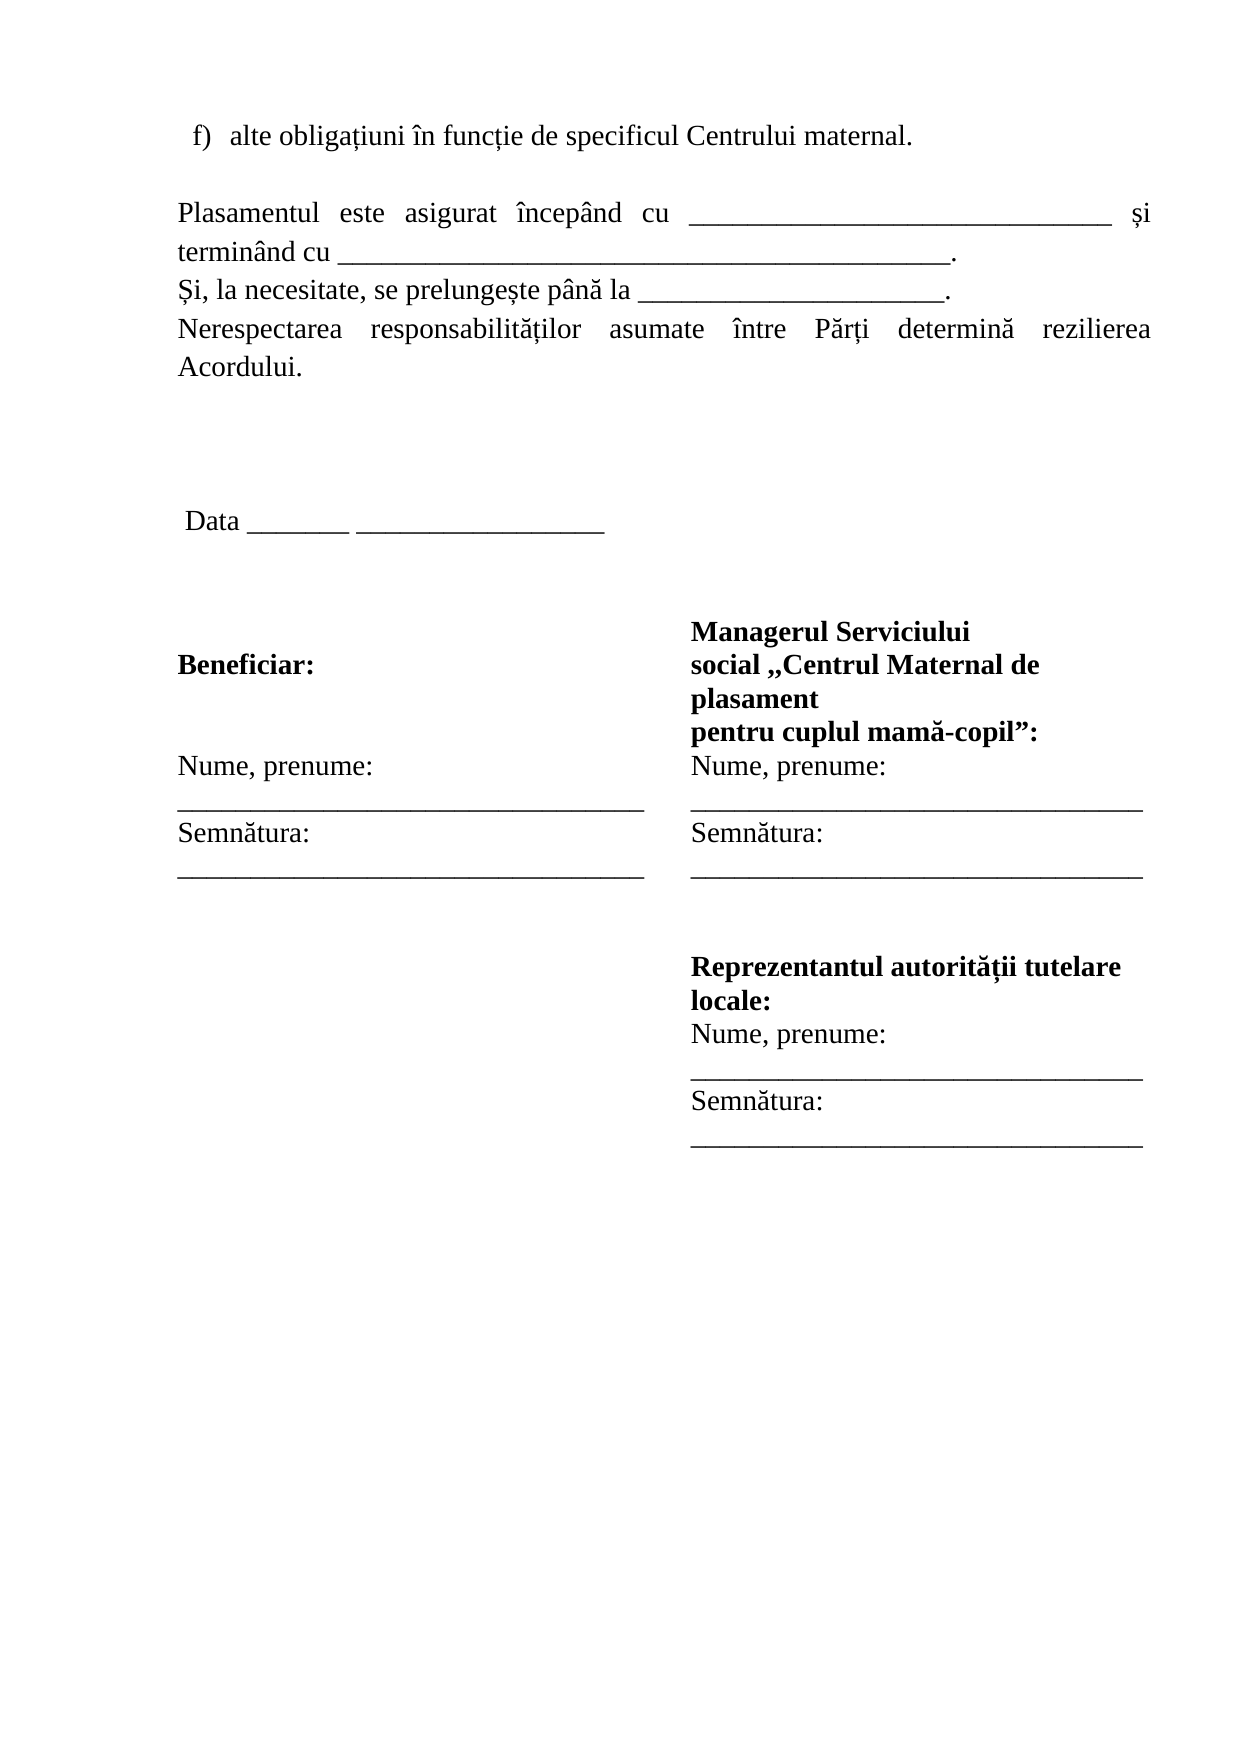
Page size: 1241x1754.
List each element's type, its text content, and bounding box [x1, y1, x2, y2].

text Nerespectarea responsabilităților asumate între Părți determină rezilierea Acordului. [177, 311, 1152, 383]
text Și, la necesitate, se prelungește până la _____________________. [177, 272, 1152, 306]
table_header Beneficiar: [166, 614, 679, 748]
table_cell Reprezentantul autorității tutelare locale: [679, 882, 1163, 1016]
table_cell Nume, prenume: _______________________________ Semnătura: _______________________________ [679, 1016, 1163, 1150]
table_header Managerul Serviciului social ,,Centrul Maternal de plasament pentru cuplul mamă-copil”: [679, 614, 1163, 748]
text Data _______ _________________ [177, 503, 1152, 537]
table_cell Nume, prenume: _______________________________ Semnătura: _______________________________ [679, 748, 1163, 882]
list alte obligațiuni în funcție de specificul Centrului maternal. [192, 118, 1152, 152]
table_cell Nume, prenume: ________________________________ Semnătura: ________________________________ [166, 748, 679, 1150]
text Plasamentul este asigurat începând cu _____________________________ și terminând cu __________________________________________. [177, 195, 1152, 267]
